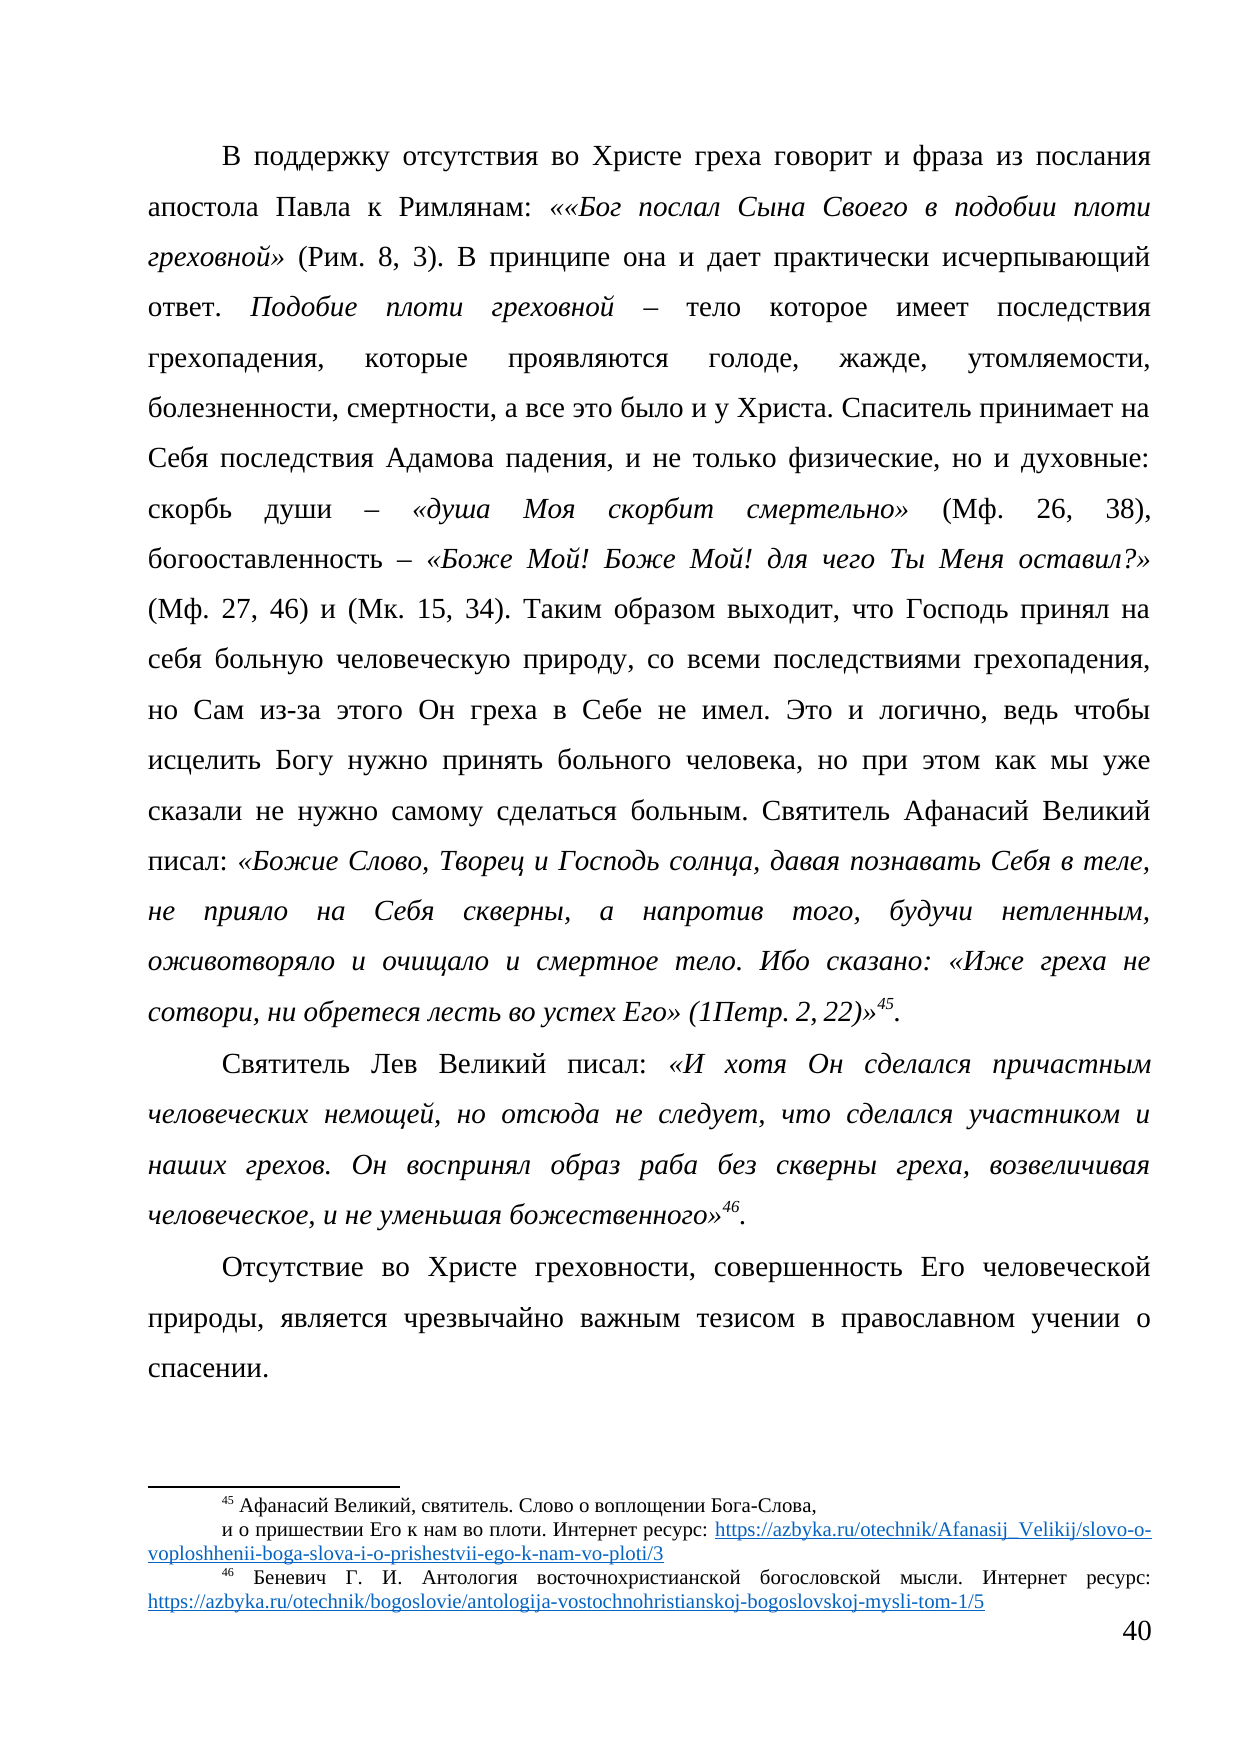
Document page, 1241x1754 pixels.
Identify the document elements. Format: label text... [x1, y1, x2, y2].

text Отсутствие во Христе греховности, совершенность Его человеческой природы, является чрезвычайно важным тезисом в православном учении о спасении. [148, 1249, 1152, 1300]
text В поддержку отсутствия во Христе греха говорит и фраза из послания апостола Павла к Римлянам: ««Бог послал Сына Своего в подобии плоти греховной» (Рим. 8, 3). В принципе она и дает практически исчерпывающий ответ. Подобие плоти греховной – тело которое имеет последствия грехопадения, которые проявляются голоде, жажде, утомляемости, болезненности, смертности, а все это было и у Христа. Спаситель принимает на Себя последствия Адамова падения, и не только физические, но и духовные: скорбь души – «душа Моя скорбит смертельно» (Мф. 26, 38), богооставленность – «Боже Мой! Боже Мой! для чего Ты Меня оставил?» (Мф. 27, 46) и (Мк. 15, 34). Таким образом выходит, что Господь принял на себя больную человеческую природу, со всеми последствиями грехопадения, но Сам из-за этого Он греха в Себе не имел. Это и логично, ведь чтобы исцелить Богу нужно принять больного человека, но при этом как мы уже сказали не нужно самому сделаться больным. Святитель Афанасий Великий писал: «Божие Слово, Творец и Господь солнца, давая познавать Себя в теле, не прияло на Себя скверны, а напротив того, будучи нетленным, оживотворяло и очищало и смертное тело. Ибо сказано: «Иже греха не сотвори, ни обретеся лесть во устех Его» (1Петр. 2, 22)». [148, 138, 1152, 1027]
text Святитель Лев Великий писал: «И хотя Он сделался причастным человеческих немощей, но отсюда не следует, что сделался участником и наших грехов. Он воспринял образ раба без скверны греха, возвеличивая человеческое, и не уменьшая божественного». [148, 1046, 1152, 1231]
text Отсутствие во Христе греховности, совершенность Его человеческой природы, является чрезвычайно важным тезисом в православном учении о спасении. [148, 1333, 1152, 1384]
